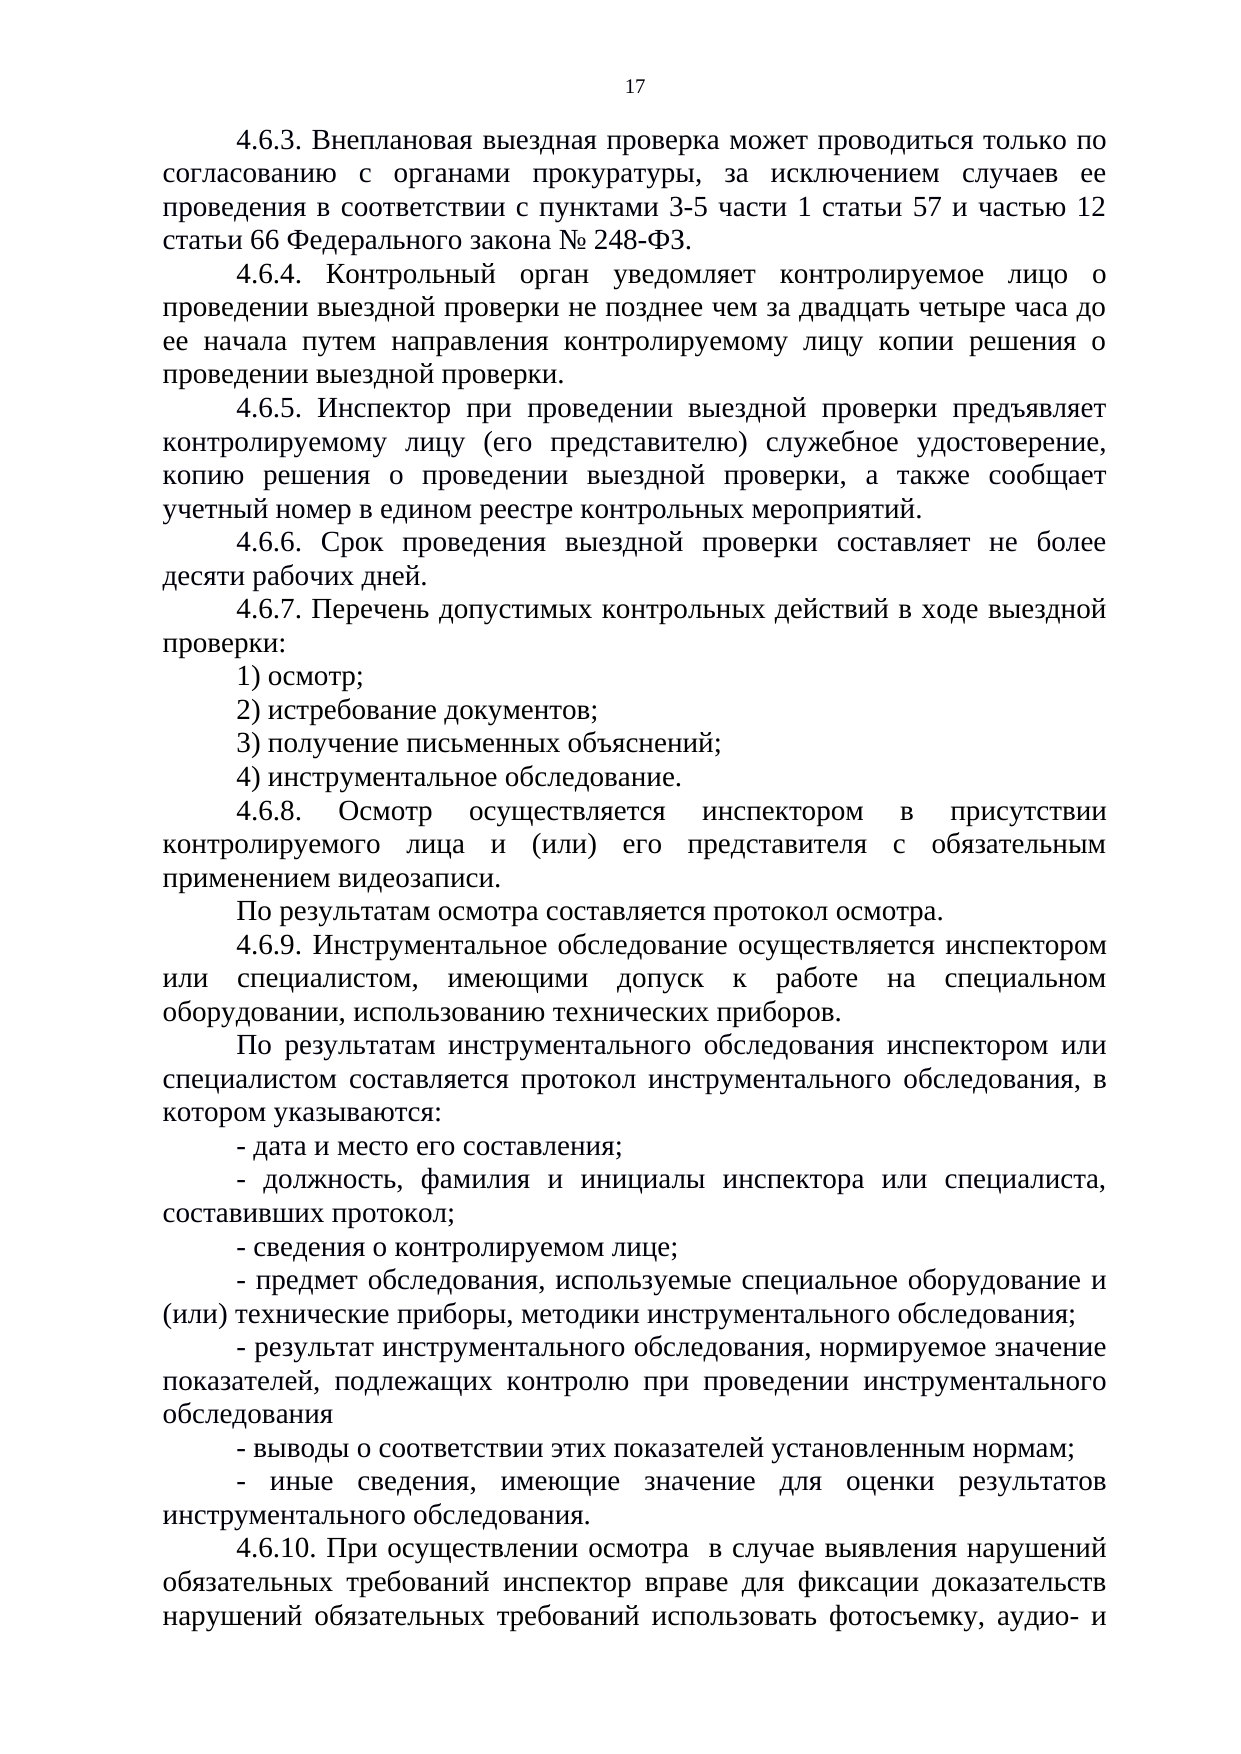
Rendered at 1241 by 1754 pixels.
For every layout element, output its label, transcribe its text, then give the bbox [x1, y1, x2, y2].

text По результатам инструментального обследования инспектором или специалистом составляется протокол инструментального обследования, в котором указываются: [162, 1027, 1107, 1128]
text 4.6.4. Контрольный орган уведомляет контролируемое лицо о проведении выездной проверки не позднее чем за двадцать четыре часа до ее начала путем направления контролируемому лицу копии решения о проведении выездной проверки. [162, 256, 1107, 390]
text 2) истребование документов; [162, 692, 1107, 726]
text - сведения о контролируемом лице; [162, 1229, 1107, 1262]
list 4.6.5. Инспектор при проведении выездной проверки предъявляет контролируемому лицу (его представителю) служебное удостоверение, копию решения о проведении выездной проверки, а также сообщает учетный номер в едином реестре контрольных мероприятий. [162, 390, 1107, 524]
text 3) получение письменных объяснений; [162, 726, 1107, 759]
text - предмет обследования, используемые специальное оборудование и (или) технические приборы, методики инструментального обследования; [162, 1262, 1107, 1329]
text 4.6.7. Перечень допустимых контрольных действий в ходе выездной проверки: [162, 591, 1107, 658]
text - выводы о соответствии этих показателей установленным нормам; [162, 1430, 1107, 1463]
text 4) инструментальное обследование. [162, 759, 1107, 793]
text 4.6.8. Осмотр осуществляется инспектором в присутствии контролируемого лица и (или) его представителя с обязательным применением видеозаписи. [162, 793, 1107, 893]
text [162, 1531, 1107, 1631]
text 4.6.9. Инструментальное обследование осуществляется инспектором или специалистом, имеющими допуск к работе на специальном оборудовании, использованию технических приборов. [162, 927, 1107, 1027]
text 4.6.3. Внеплановая выездная проверка может проводиться только по согласованию с органами прокуратуры, за исключением случаев ее проведения в соответствии с пунктами 3-5 части 1 статьи 57 и частью 12 статьи 66 Федерального закона № 248-ФЗ. [162, 122, 1107, 256]
text По результатам осмотра составляется протокол осмотра. [162, 893, 1107, 927]
text - иные сведения, имеющие значение для оценки результатов инструментального обследования. [162, 1463, 1107, 1531]
text - результат инструментального обследования, нормируемое значение показателей, подлежащих контролю при проведении инструментального обследования [162, 1329, 1107, 1430]
text 1) осмотр; [162, 658, 1107, 692]
text - должность, фамилия и инициалы инспектора или специалиста, составивших протокол; [162, 1162, 1107, 1229]
text - дата и место его составления; [162, 1128, 1107, 1162]
list 4.6.6. Срок проведения выездной проверки составляет не более десяти рабочих дней. [162, 524, 1107, 591]
